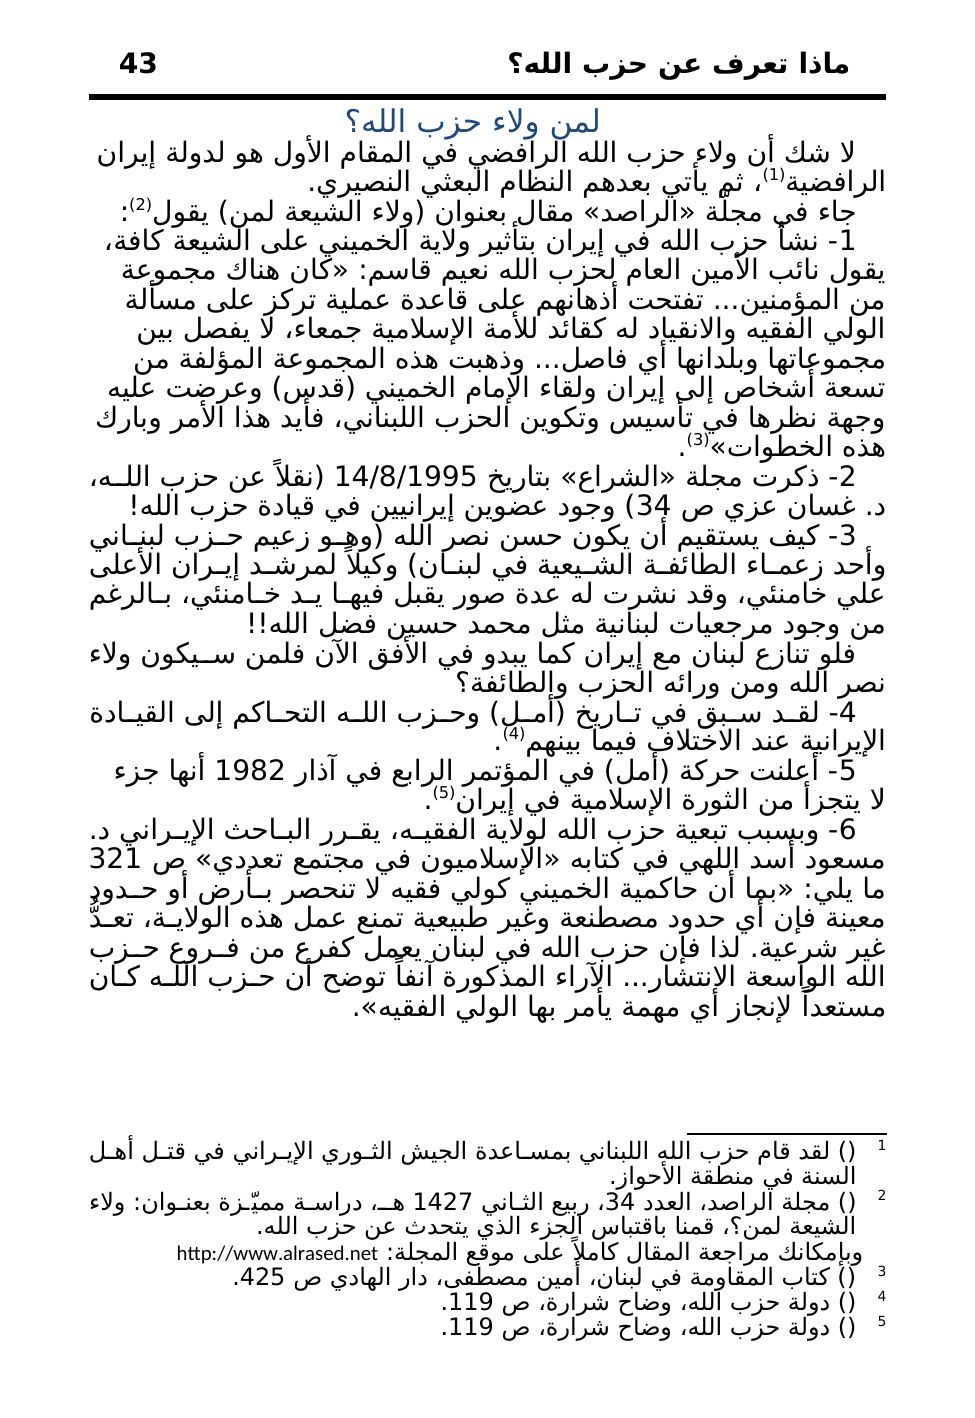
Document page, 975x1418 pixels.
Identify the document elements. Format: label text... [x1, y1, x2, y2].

text 3- كيف يستقيم أن يكون حسن نصر الله (وهو زعيم حزب لبناني وأحد زعماء الطائفة الشيعية في لبنان) وكيلاً لمرشد إيران الأعلى علي خامنئي، وقد نشرت له عدة صور يقبل فيها يد خامنئي، بالرغم من وجود مرجعيات لبنانية مثل محمد حسين فضل الله!! [89, 522, 886, 640]
text جاء في مجلّة «الراصد» مقال بعنوان (ولاء الشيعة لمن) يقول(): [89, 198, 886, 227]
text لمن ولاء حزب الله؟ [89, 106, 857, 139]
text لا شك أن ولاء حزب الله الرافضي في المقام الأول هو لدولة إيران الرافضية()، ثم يأتي بعدهم النظام البعثي النصيري. [89, 139, 886, 198]
text 4- لقد سبق في تاريخ (أمل) وحزب الله التحاكم إلى القيادة الإيرانية عند الاختلاف فيما بينهم(). [89, 698, 886, 757]
text 5- أعلنت حركة (أمل) في المؤتمر الرابع في آذار 1982 أنها جزء لا يتجزأ من الثورة الإسلامية في إيران(). [89, 757, 886, 816]
text 6- وبسبب تبعية حزب الله لولاية الفقيه، يقرر الباحث الإيراني د. مسعود أسد اللهي في كتابه «الإسلاميون في مجتمع تعددي» ص 321 ما يلي: «بما أن حاكمية الخميني كولي فقيه لا تنحصر بأرض أو حدود معينة فإن أي حدود مصطنعة وغير طبيعية تمنع عمل هذه الولاية، تعدُّ غير شرعية. لذا فإن حزب الله في لبنان يعمل كفرع من فروع حزب الله الواسعة الانتشار... الآراء المذكورة آنفاً توضح أن حزب الله كان مستعداً لإنجاز أي مهمة يأمر بها الولي الفقيه». [89, 816, 886, 1022]
text 2- ذكرت مجلة «الشراع» بتاريخ 14/8/1995 (نقلاً عن حزب الله، د. غسان عزي ص 34) وجود عضوين إيرانيين في قيادة حزب الله! [89, 463, 886, 522]
text فلو تنازع لبنان مع إيران كما يبدو في الأفق الآن فلمن سيكون ولاء نصر الله ومن ورائه الحزب والطائفة؟ [89, 640, 886, 698]
text 1- نشأ حزب الله في إيران بتأثير ولاية الخميني على الشيعة كافة، يقول نائب الأمين العام لحزب الله نعيم قاسم: «كان هناك مجموعة من المؤمنين... تفتحت أذهانهم على قاعدة عملية تركز على مسألة الولي الفقيه والانقياد له كقائد للأمة الإسلامية جمعاء، لا يفصل بين مجموعاتها وبلدانها أي فاصل... وذهبت هذه المجموعة المؤلفة من تسعة أشخاص إلى إيران ولقاء الإمام الخميني (قدس) وعرضت عليه وجهة نظرها في تأسيس وتكوين الحزب اللبناني، فأيد هذا الأمر وبارك هذه الخطوات»(). [89, 227, 886, 463]
